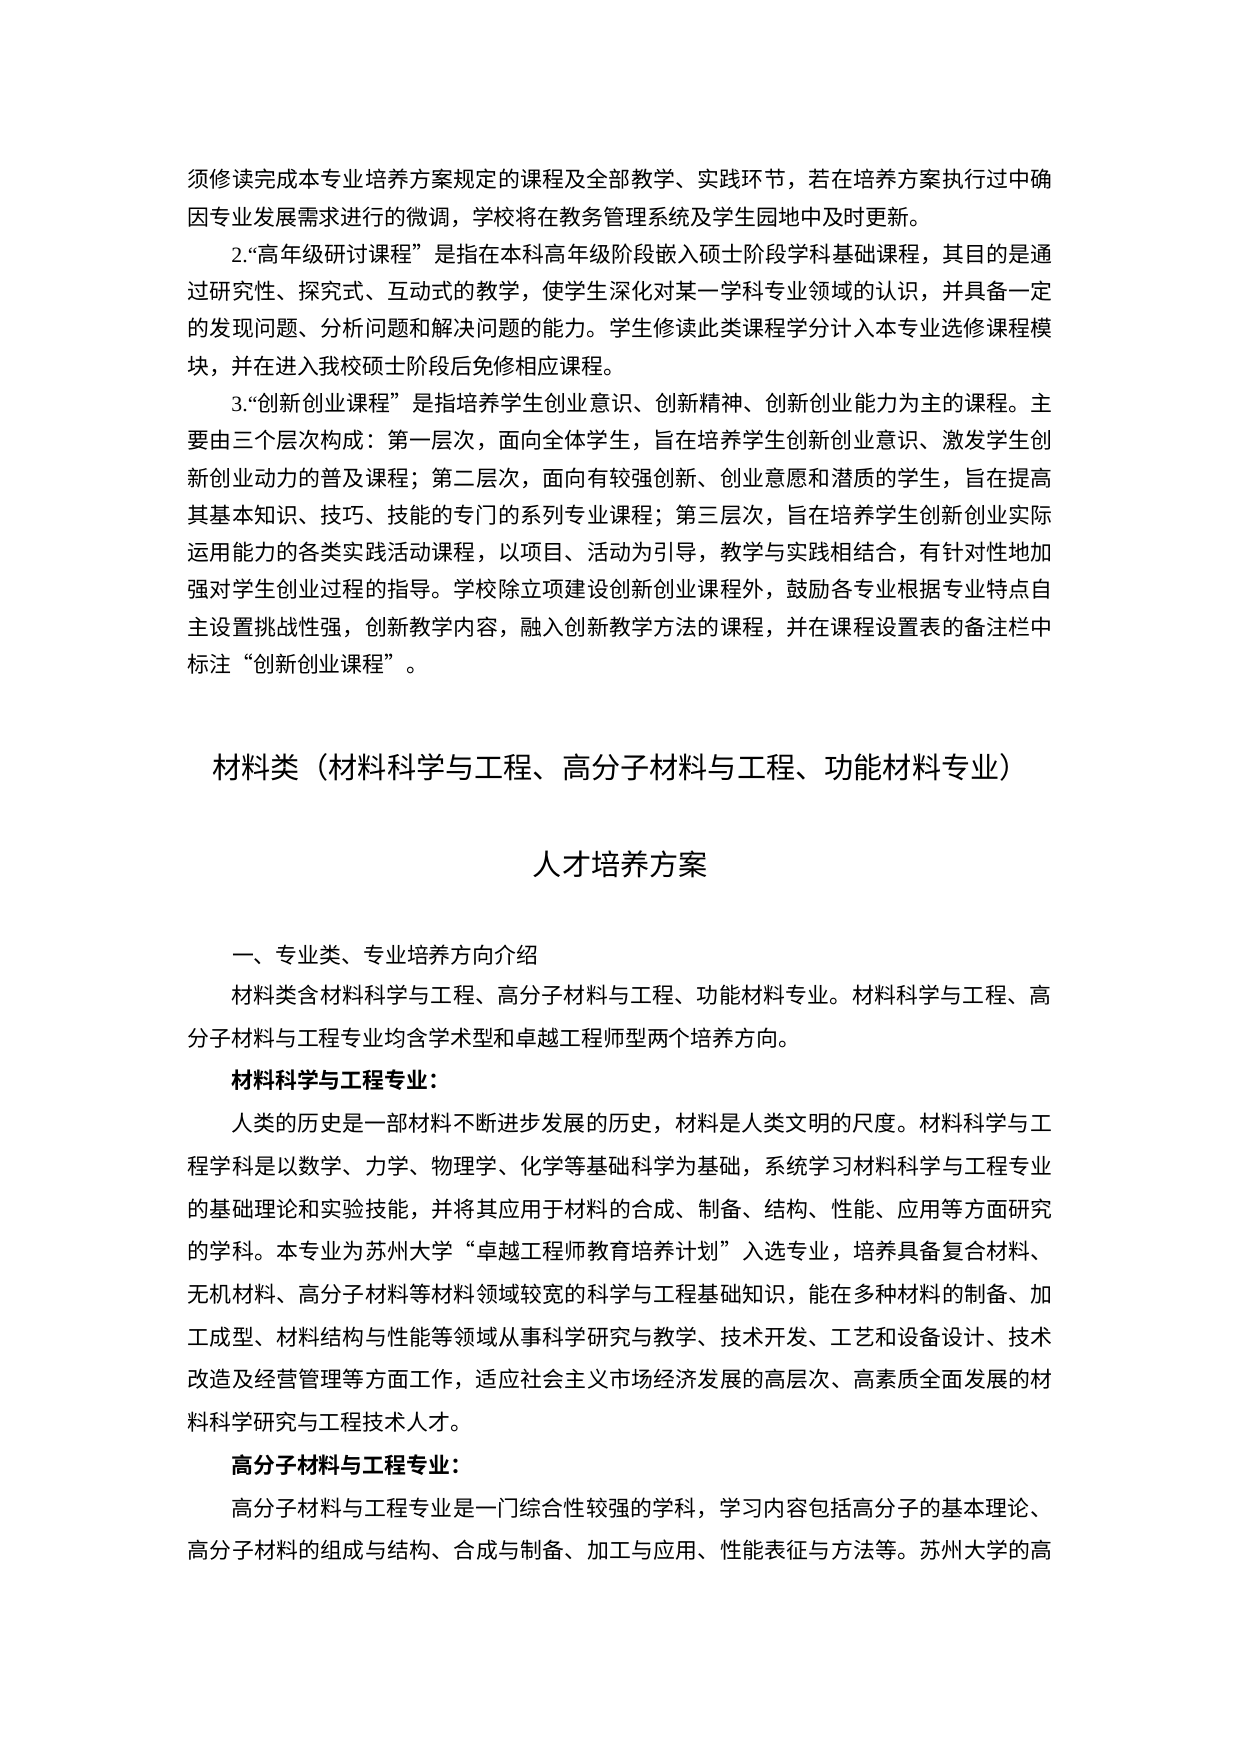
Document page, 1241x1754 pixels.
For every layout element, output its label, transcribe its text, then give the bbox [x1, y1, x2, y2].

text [187, 1491, 1053, 1565]
text 材料类含材料科学与工程、高分子材料与工程、功能材料专业。材料科学与工程、高分子材料与工程专业均含学术型和卓越工程师型两个培养方向。 [187, 978, 1053, 1052]
text 2.“高年级研讨课程”是指在本科高年级阶段嵌入硕士阶段学科基础课程，其目的是通过研究性、探究式、互动式的教学，使学生深化对某一学科专业领域的认识，并具备一定的发现问题、分析问题和解决问题的能力。学生修读此类课程学分计入本专业选修课程模块，并在进入我校硕士阶段后免修相应课程。 [187, 236, 1053, 381]
text 人类的历史是一部材料不断进步发展的历史，材料是人类文明的尺度。材料科学与工程学科是以数学、力学、物理学、化学等基础科学为基础，系统学习材料科学与工程专业的基础理论和实验技能，并将其应用于材料的合成、制备、结构、性能、应用等方面研究的学科。本专业为苏州大学“卓越工程师教育培养计划”入选专业，培养具备复合材料、无机材料、高分子材料等材料领域较宽的科学与工程基础知识，能在多种材料的制备、加工成型、材料结构与性能等领域从事科学研究与教学、技术开发、工艺和设备设计、技术改造及经营管理等方面工作，适应社会主义市场经济发展的高层次、高素质全面发展的材料科学研究与工程技术人才。 [187, 1106, 1053, 1437]
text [187, 162, 1053, 232]
text 材料科学与工程专业： [187, 1063, 1053, 1095]
text 一、专业类、专业培养方向介绍 [187, 938, 1053, 970]
subtitle 材料类（材料科学与工程、高分子材料与工程、功能材料专业） 人才培养方案 [187, 733, 1053, 896]
text 3.“创新创业课程”是指培养学生创业意识、创新精神、创新创业能力为主的课程。主要由三个层次构成：第一层次，面向全体学生，旨在培养学生创新创业意识、激发学生创新创业动力的普及课程；第二层次，面向有较强创新、创业意愿和潜质的学生，旨在提高其基本知识、技巧、技能的专门的系列专业课程；第三层次，旨在培养学生创新创业实际运用能力的各类实践活动课程，以项目、活动为引导，教学与实践相结合，有针对性地加强对学生创业过程的指导。学校除立项建设创新创业课程外，鼓励各专业根据专业特点自主设置挑战性强，创新教学内容，融入创新教学方法的课程，并在课程设置表的备注栏中标注“创新创业课程”。 [187, 386, 1053, 679]
text 高分子材料与工程专业： [187, 1448, 1053, 1479]
